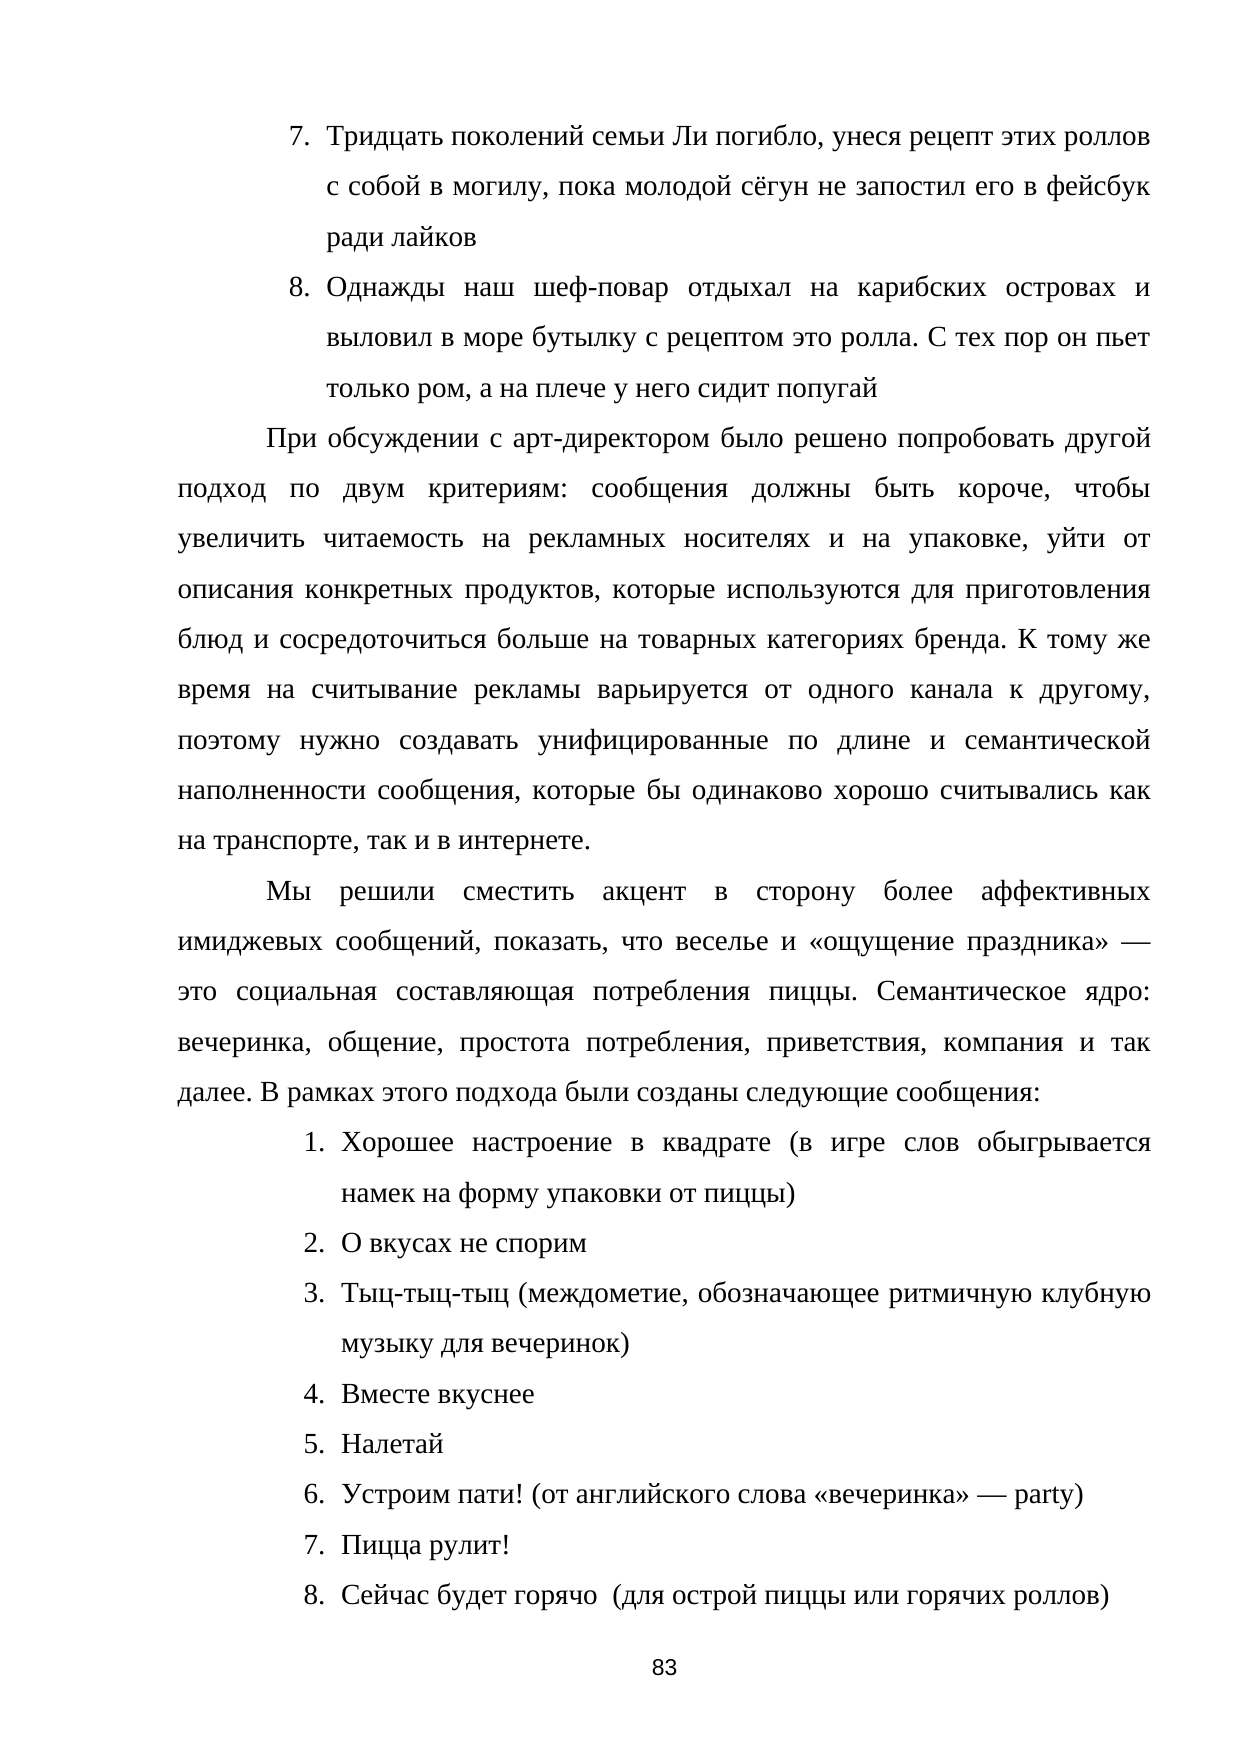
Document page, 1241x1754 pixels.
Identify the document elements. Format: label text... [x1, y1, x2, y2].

list Хорошее настроение в квадрате (в игре слов обыгрывается намек на форму упаковки от пиццы) [303, 1124, 1152, 1208]
text При обсуждении с арт-директором было решено попробовать другой подход по двум критериям: сообщения должны быть короче, чтобы увеличить читаемость на рекламных носителях и на упаковке, уйти от описания конкретных продуктов, которые используются для приготовления блюд и сосредоточиться больше на товарных категориях бренда. К тому же время на считывание рекламы варьируется от одного канала к другому, поэтому нужно создавать унифицированные по длине и семантической наполненности сообщения, которые бы одинаково хорошо считывались как на транспорте, так и в интернете. [177, 420, 1152, 856]
list Устроим пати! (от английского слова «вечеринка» — party) [303, 1477, 1152, 1510]
list Тридцать поколений семьи Ли погибло, унеся рецепт этих роллов с собой в могилу, пока молодой сёгун не запостил его в фейсбук ради лайков [288, 118, 1152, 252]
list Вместе вкуснее [303, 1376, 1152, 1409]
list Пицца рулит! [303, 1527, 1152, 1560]
text Мы решили сместить акцент в сторону более аффективных имиджевых сообщений, показать, что веселье и «ощущение праздника» — это социальная составляющая потребления пиццы. Семантическое ядро: вечеринка, общение, простота потребления, приветствия, компания и так далее. В рамках этого подхода были созданы следующие сообщения: [177, 873, 1152, 1108]
list Налетай [303, 1426, 1152, 1460]
list О вкусах не спорим [303, 1225, 1152, 1258]
list Тыц-тыц-тыц (междометие, обозначающее ритмичную клубную музыку для вечеринок) [303, 1275, 1152, 1359]
list Однажды наш шеф-повар отдыхал на карибских островах и выловил в море бутылку с рецептом это ролла. С тех пор он пьет только ром, а на плече у него сидит попугай [288, 269, 1152, 403]
list Сейчас будет горячо (для острой пиццы или горячих роллов) [303, 1577, 1152, 1611]
